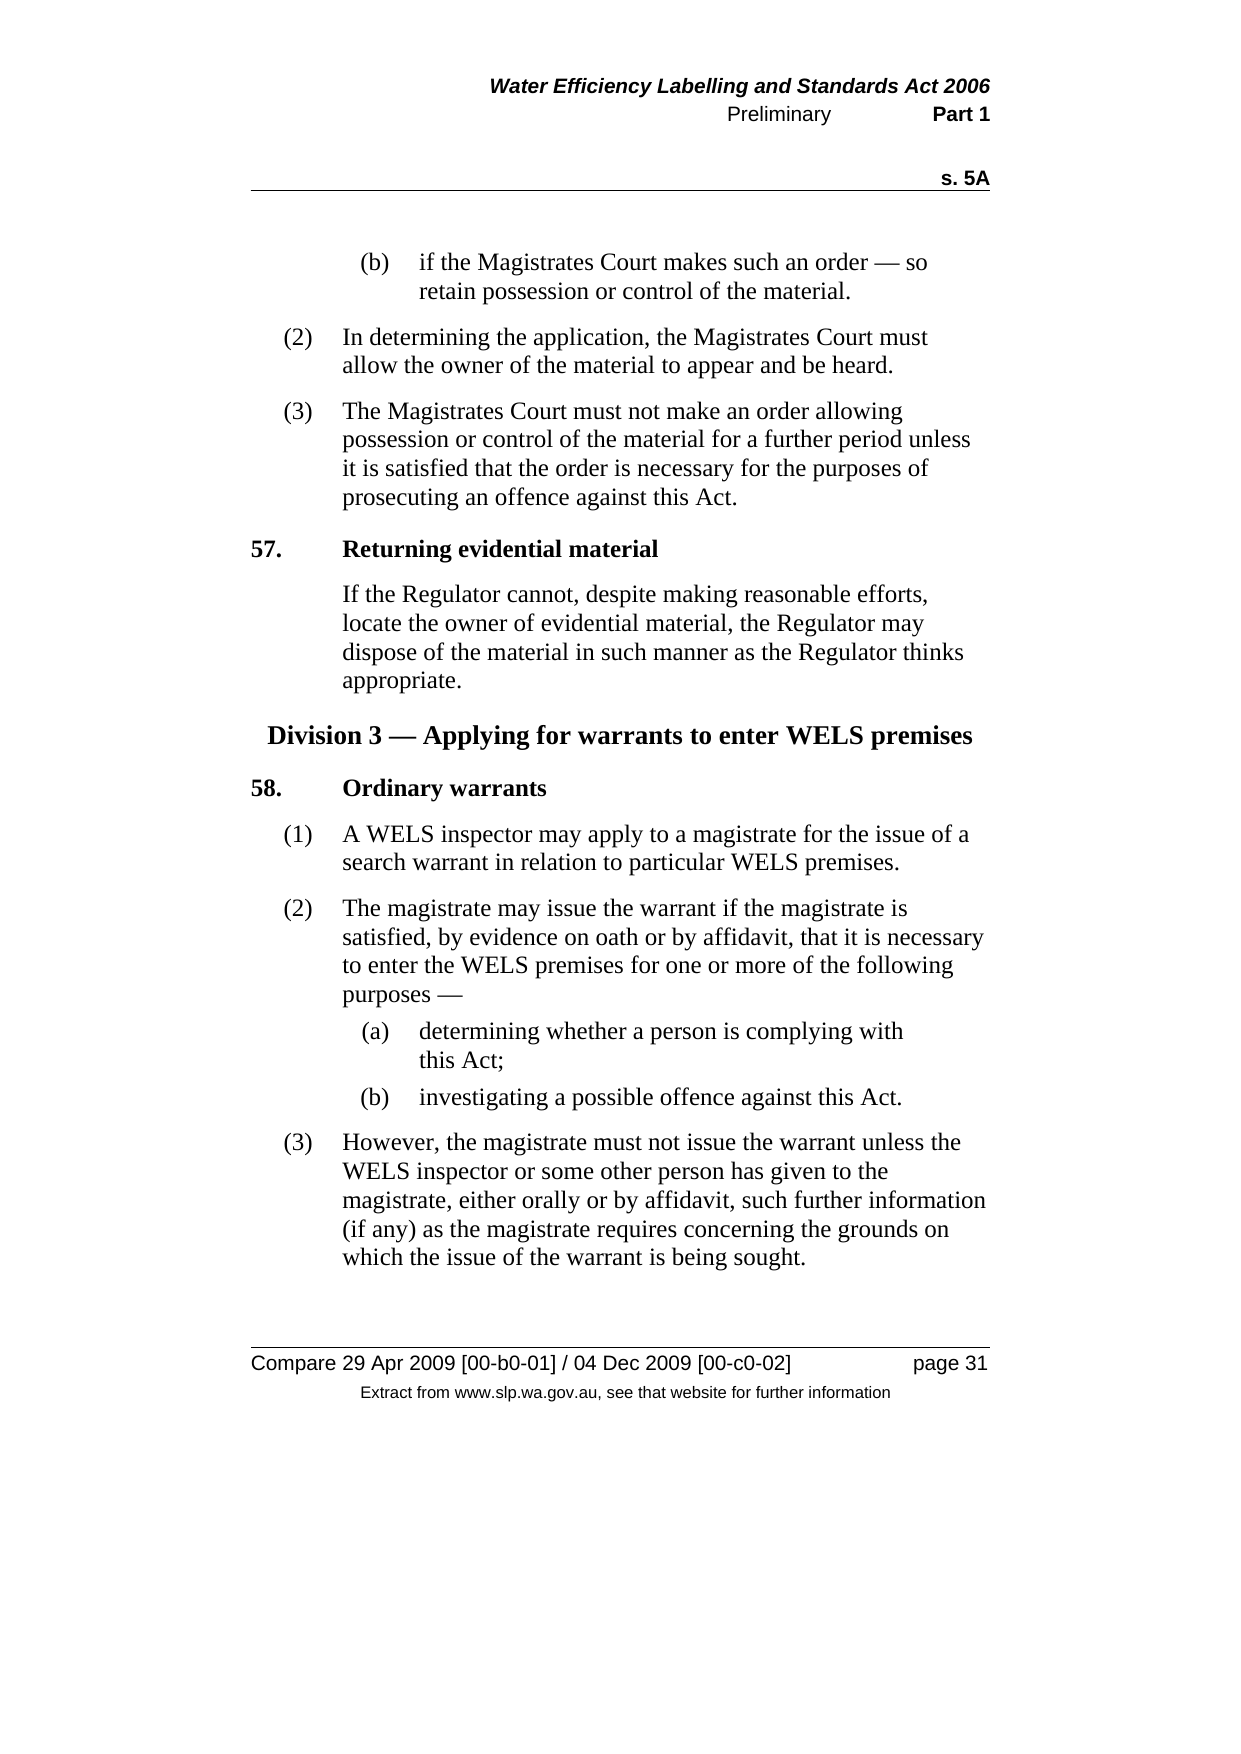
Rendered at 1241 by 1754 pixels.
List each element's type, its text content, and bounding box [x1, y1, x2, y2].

text (3) However, the magistrate must not issue the warrant unless the WELS inspector or some other person has given to the magistrate, either orally or by affidavit, such further information (if any) as the magistrate requires concerning the grounds on which the issue of the warrant is being sought. [251, 1127, 990, 1271]
subtitle 57. Returning evidential material [251, 534, 990, 562]
subtitle Division 3 — Applying for warrants to enter WELS premises [251, 719, 990, 750]
text (1) A WELS inspector may apply to a magistrate for the issue of a search warrant in relation to particular WELS premises. [251, 819, 990, 876]
text If the Regulator cannot, despite making reasonable efforts, locate the owner of evidential material, the Regulator may dispose of the material in such manner as the Regulator thinks appropriate. [251, 579, 990, 694]
text (a) determining whether a person is complying with this Act; [251, 1016, 990, 1074]
text (3) The Magistrates Court must not make an order allowing possession or control of the material for a further period unless it is satisfied that the order is necessary for the purposes of prosecuting an offence against this Act. [251, 396, 990, 511]
subtitle 58. Ordinary warrants [251, 773, 990, 802]
text (2) The magistrate may issue the warrant if the magistrate is satisfied, by evidence on oath or by affidavit, that it is necessary to enter the WELS premises for one or more of the following purposes — [251, 893, 990, 1008]
text (2) In determining the application, the Magistrates Court must allow the owner of the material to appear and be heard. [251, 322, 990, 379]
text (b) investigating a possible offence against this Act. [251, 1082, 990, 1111]
text (b) if the Magistrates Court makes such an order — so retain possession or control of the material. [251, 247, 990, 305]
